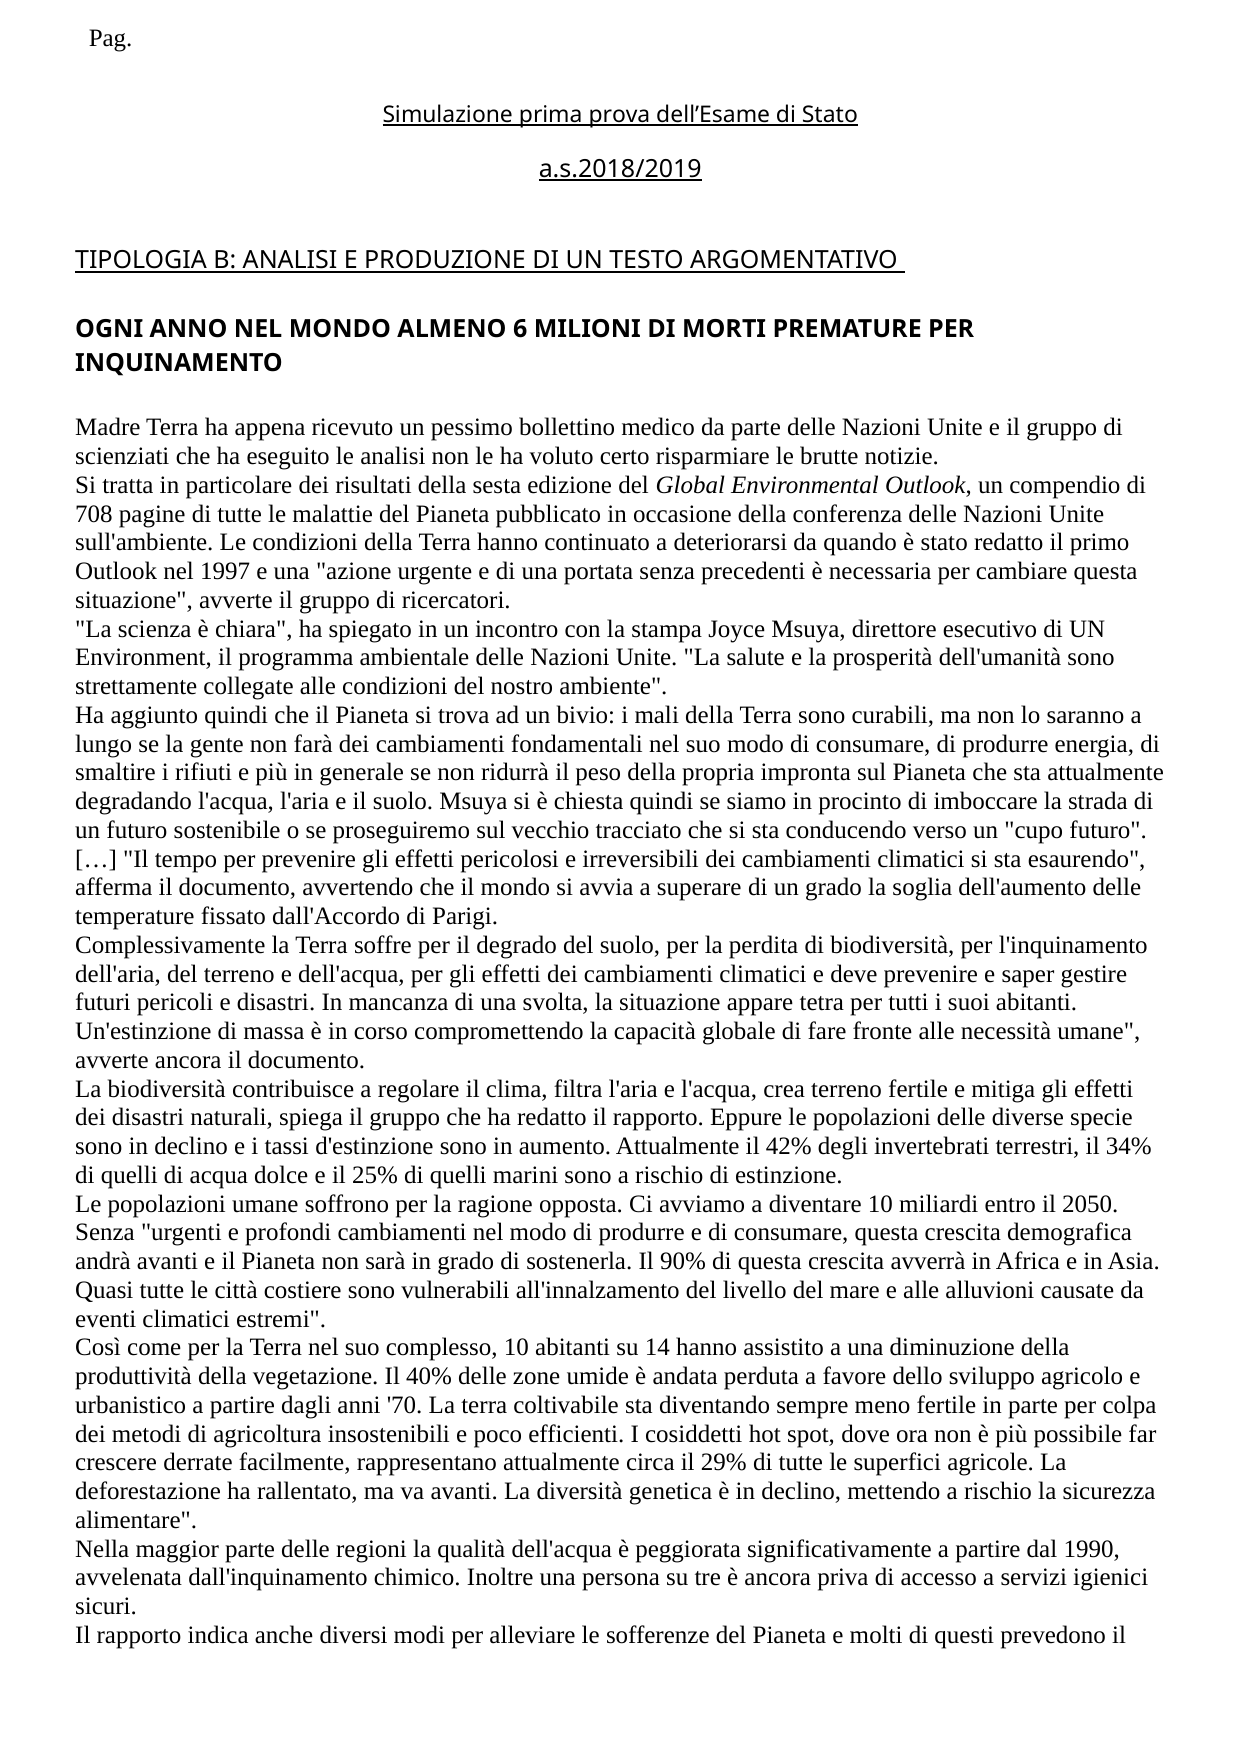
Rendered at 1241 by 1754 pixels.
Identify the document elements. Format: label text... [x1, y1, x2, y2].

text OGNI ANNO NEL MONDO ALMENO 6 MILIONI DI MORTI PREMATURE PER INQUINAMENTO [75, 310, 1165, 378]
text a.s.2018/2019 [75, 151, 1165, 184]
text TIPOLOGIA B: ANALISI E PRODUZIONE DI UN TESTO ARGOMENTATIVO [75, 242, 1165, 276]
text Simulazione prima prova dell’Esame di Stato [75, 98, 1165, 129]
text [75, 412, 1165, 1649]
